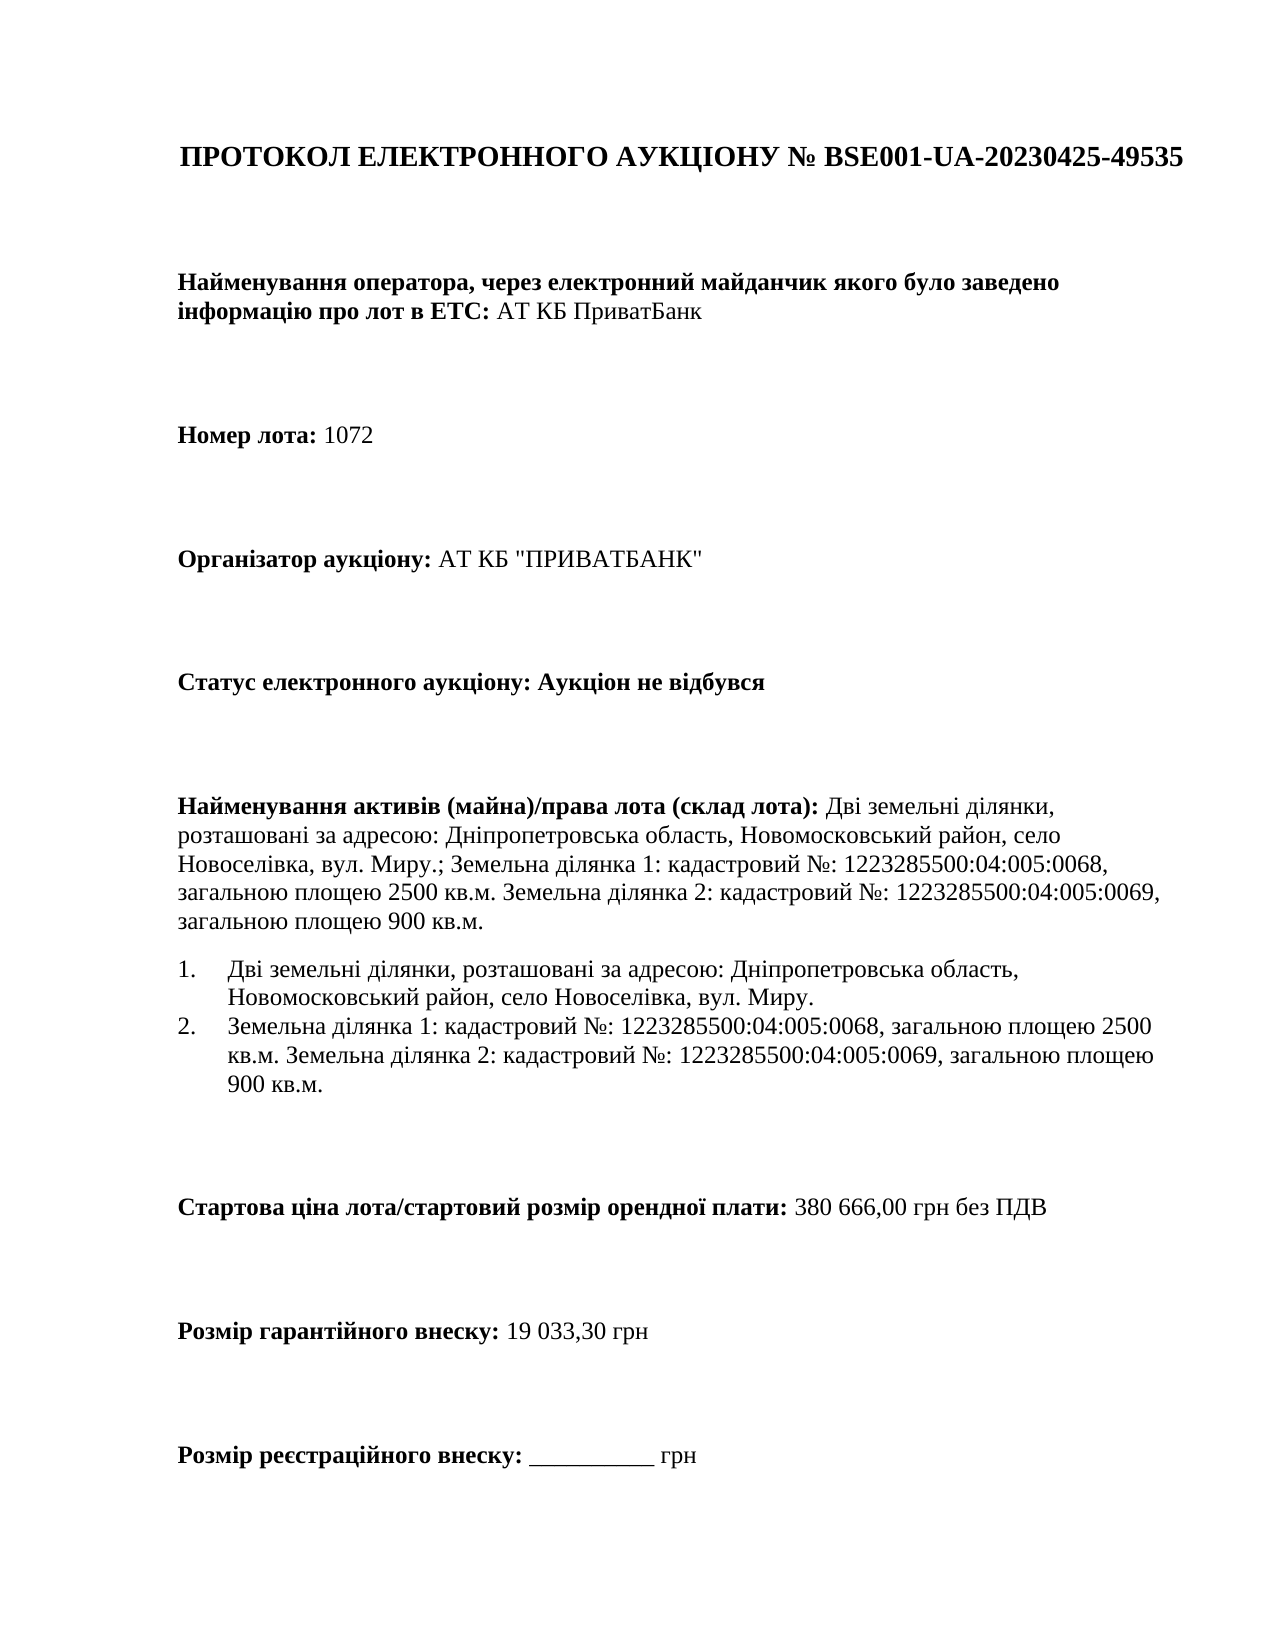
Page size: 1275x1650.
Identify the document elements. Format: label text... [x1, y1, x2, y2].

text Стартова ціна лота/стартовий розмір орендної плати: 380 666,00 грн без ПДВ [177, 1196, 1186, 1225]
list Дві земельні ділянки, розташовані за адресою: Дніпропетровська область, Новомосковський район, село Новоселівка, вул. Миру. [177, 954, 1186, 1011]
text Номер лота: 1072 [177, 420, 1186, 449]
text Організатор аукціону: АТ КБ "ПРИВАТБАНК" [177, 544, 1186, 572]
text Статус електронного аукціону: Аукціон не відбувся [177, 667, 1186, 696]
list Земельна ділянка 1: кадастровий №: 1223285500:04:005:0068, загальною площею 2500 кв.м. Земельна ділянка 2: кадастровий №: 1223285500:04:005:0069, загальною площею 900 кв.м. [177, 1015, 1186, 1101]
text Найменування оператора, через електронний майданчик якого було заведено інформацію про лот в ЕТС: АТ КБ ПриватБанк [177, 267, 1186, 325]
text Розмір гарантійного внеску: 19 033,30 грн [177, 1320, 1186, 1349]
text Найменування активів (майна)/права лота (склад лота): Дві земельні ділянки, розташовані за адресою: Дніпропетровська область, Новомосковський район, село Новоселівка, вул. Миру.; Земельна ділянка 1: кадастровий №: 1223285500:04:005:0068, загальною площею 2500 кв.м. Земельна ділянка 2: кадастровий №: 1223285500:04:005:0069, загальною площею 900 кв.м. [177, 791, 1186, 935]
subtitle ПРОТОКОЛ ЕЛЕКТРОННОГО АУКЦІОНУ № BSE001-UA-20230425-49535 [177, 139, 1186, 172]
text Розмір реєстраційного внеску: __________ грн [177, 1444, 1186, 1472]
